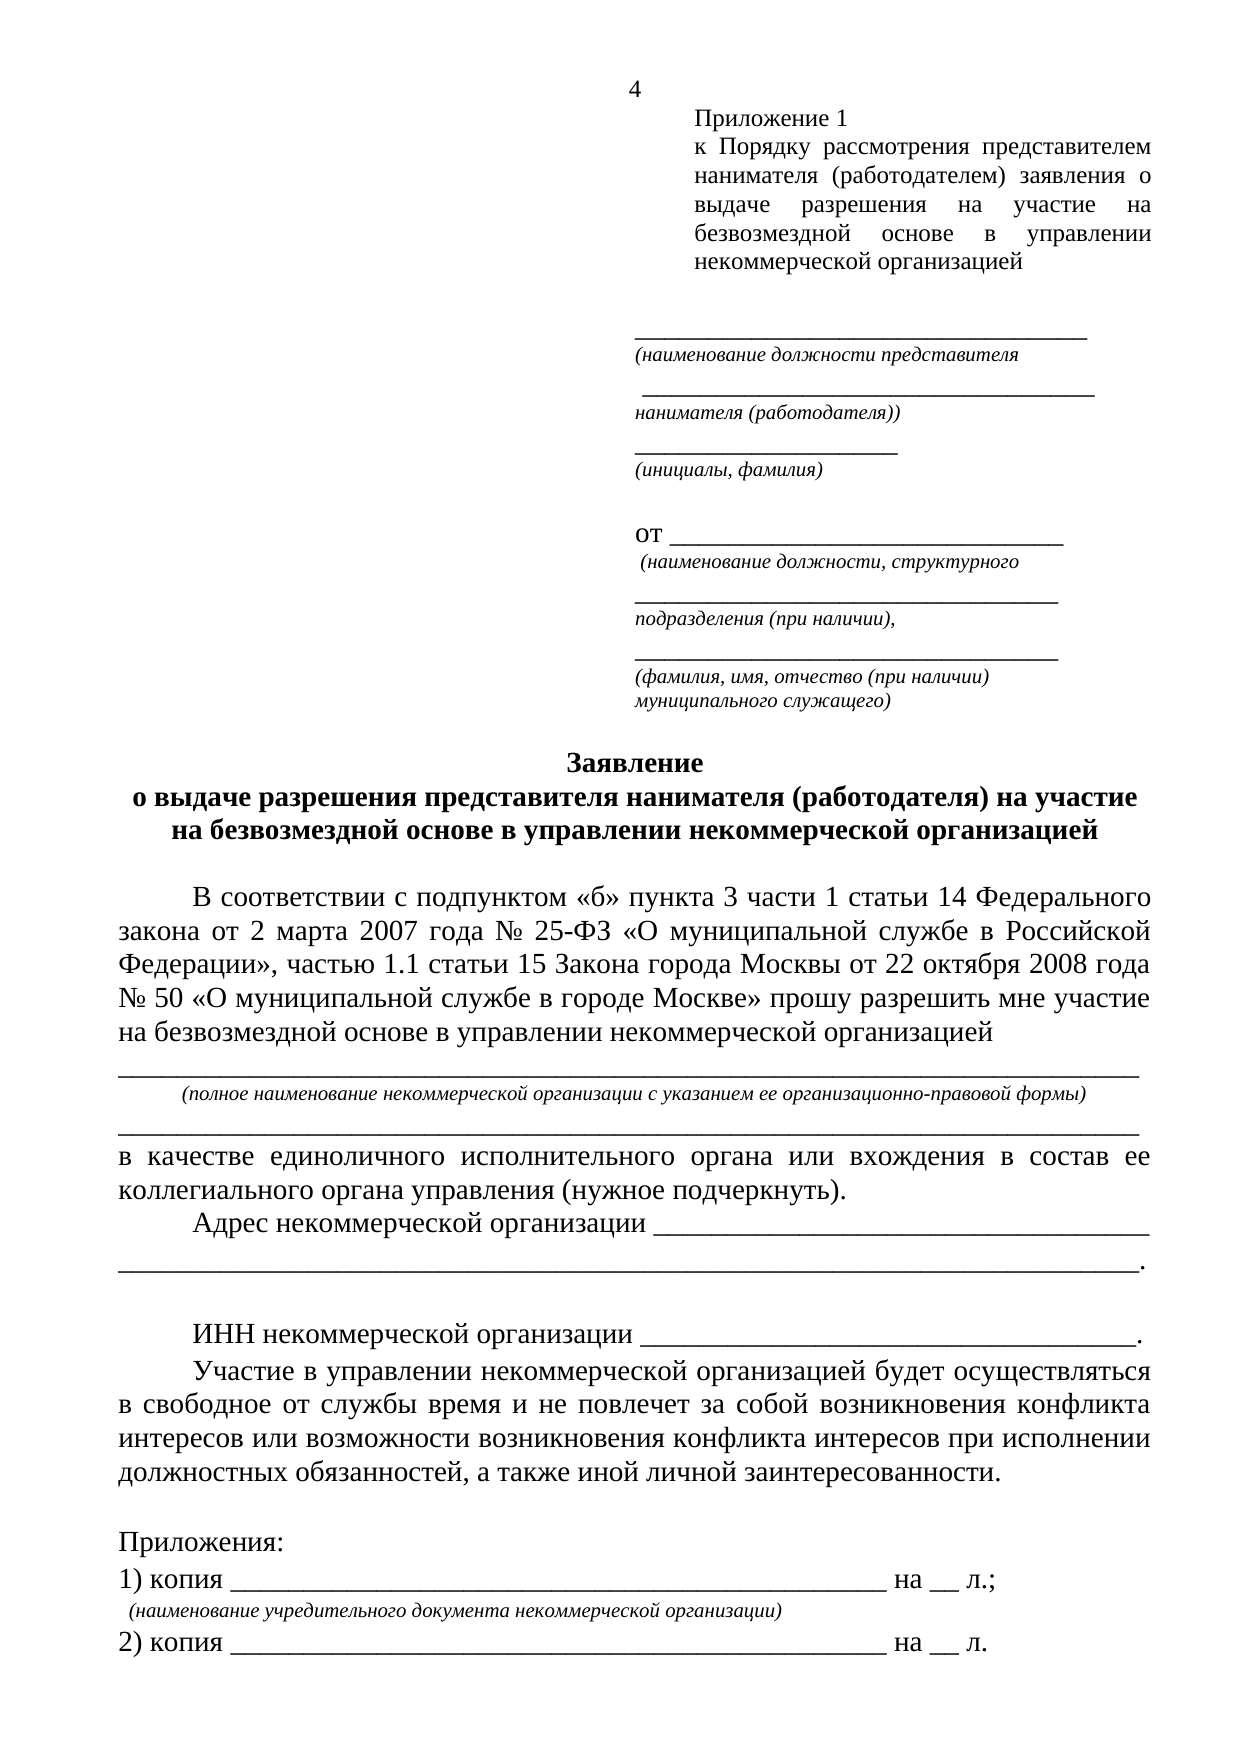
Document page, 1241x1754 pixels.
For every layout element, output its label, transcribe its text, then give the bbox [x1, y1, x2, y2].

text в качестве единоличного исполнительного органа или вхождения в состав ее коллегиального органа управления (нужное подчеркнуть). [118, 1138, 1152, 1206]
text (наименование должности представителя [635, 342, 1152, 366]
text нанимателя (работодателя)) [635, 400, 1152, 424]
text В соответствии с подпунктом «б» пункта 3 части 1 статьи 14 Федерального закона от 2 марта 2007 года № 25-ФЗ «О муниципальной службе в Российской Федерации», частью 1.1 статьи 15 Закона города Москвы от 22 октября 2008 года № 50 «О муниципальной службе в городе Москве» прошу разрешить мне участие на безвозмездной основе в управлении некоммерческой организацией [118, 879, 1152, 1047]
text 2) копия _____________________________________________ на __ л. [118, 1624, 1152, 1658]
text ИНН некоммерческой организации __________________________________. [118, 1316, 1152, 1350]
text ______________________________________________________________________ [118, 1047, 1152, 1081]
text Адрес некоммерческой организации __________________________________ [118, 1206, 1152, 1239]
text к Порядку рассмотрения представителем нанимателя (работодателем) заявления о выдаче разрешения на участие на безвозмездной основе в управлении некоммерческой организацией [694, 131, 1152, 275]
text муниципального служащего) [635, 688, 1152, 712]
text о выдаче разрешения представителя нанимателя (работодателя) на участие на безвозмездной основе в управлении некоммерческой организацией [118, 779, 1152, 846]
text 1) копия _____________________________________________ на __ л.; [118, 1561, 1152, 1594]
text Приложения: [118, 1524, 1152, 1558]
text _______________________________ [635, 366, 1152, 400]
text подразделения (при наличии), [635, 606, 1152, 630]
text (фамилия, имя, отчество (при наличии) [635, 664, 1152, 688]
text (инициалы, фамилия) [635, 457, 1152, 481]
text ______________________________________________________________________. [118, 1242, 1152, 1276]
text (наименование должности, структурного _____________________________ [635, 548, 1152, 606]
text _______________________________ [635, 309, 1152, 342]
text _____________________________ [635, 630, 1152, 664]
text Заявление [118, 745, 1152, 779]
text Участие в управлении некоммерческой организацией будет осуществляться в свободное от службы время и не повлечет за собой возникновения конфликта интересов или возможности возникновения конфликта интересов при исполнении должностных обязанностей, а также иной личной заинтересованности. [118, 1353, 1152, 1487]
text от ___________________________ [635, 515, 1152, 548]
text ______________________________________________________________________ [118, 1105, 1152, 1138]
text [118, 1598, 1152, 1622]
text Приложение 1 [118, 103, 1152, 131]
text __________________ [635, 424, 1152, 457]
text (полное наименование некоммерческой организации с указанием ее организационно-правовой формы) [118, 1081, 1152, 1105]
